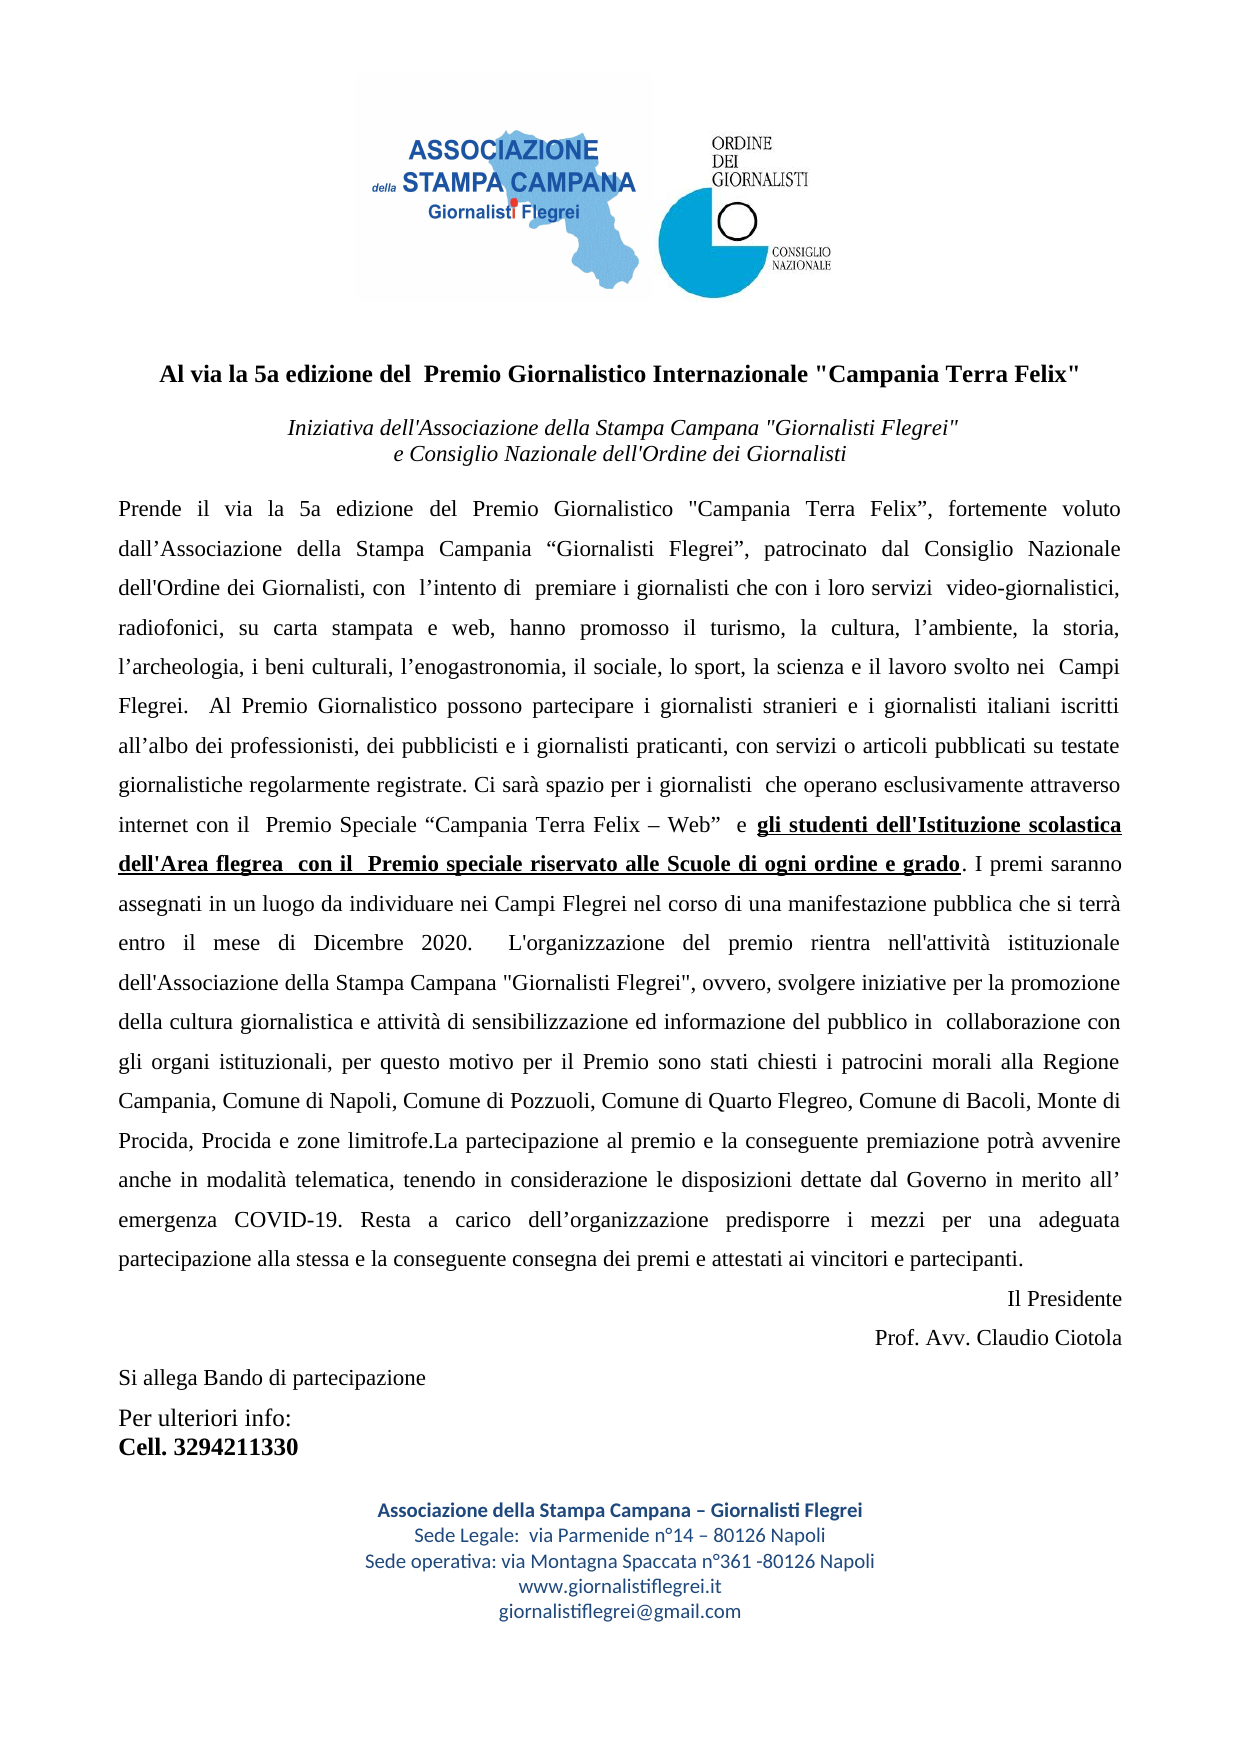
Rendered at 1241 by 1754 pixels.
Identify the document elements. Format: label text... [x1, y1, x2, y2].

text Prof. Avv. Claudio Ciotola [118, 1324, 1122, 1351]
text Cell. 3294211330 [118, 1432, 1122, 1461]
text e Consiglio Nazionale dell'Ordine dei Giornalisti [118, 440, 1122, 466]
text Il Presidente [118, 1285, 1122, 1311]
text Si allega Bando di partecipazione [118, 1364, 1122, 1390]
text Per ulteriori info: [118, 1403, 1122, 1432]
text Al via la 5a edizione del Premio Giornalistico Internazionale "Campania Terra Felix" [118, 359, 1122, 387]
picture [353, 73, 887, 302]
text Iniziativa dell'Associazione della Stampa Campana "Giornalisti Flegrei" [118, 414, 1122, 440]
text Prende il via la 5a edizione del Premio Giornalistico "Campania Terra Felix”, fortemente voluto dall’Associazione della Stampa Campania “Giornalisti Flegrei”, patrocinato dal Consiglio Nazionale dell'Ordine dei Giornalisti, con l’intento di premiare i giornalisti che con i loro servizi video-giornalistici, radiofonici, su carta stampata e web, hanno promosso il turismo, la cultura, l’ambiente, la storia, l’archeologia, i beni culturali, l’enogastronomia, il sociale, lo sport, la scienza e il lavoro svolto nei Campi Flegrei. Al Premio Giornalistico possono partecipare i giornalisti stranieri e i giornalisti italiani iscritti all’albo dei professionisti, dei pubblicisti e i giornalisti praticanti, con servizi o articoli pubblicati su testate giornalistiche regolarmente registrate. Ci sarà spazio per i giornalisti che operano esclusivamente attraverso internet con il Premio Speciale “Campania Terra Felix – Web” e gli studenti dell'Istituzione scolastica dell'Area flegrea con il Premio speciale riservato alle Scuole di ogni ordine e grado. I premi saranno assegnati in un luogo da individuare nei Campi Flegrei nel corso di una manifestazione pubblica che si terrà entro il mese di Dicembre 2020. L'organizzazione del premio rientra nell'attività istituzionale dell'Associazione della Stampa Campana "Giornalisti Flegrei", ovvero, svolgere iniziative per la promozione della cultura giornalistica e attività di sensibilizzazione ed informazione del pubblico in collaborazione con gli organi istituzionali, per questo motivo per il Premio sono stati chiesti i patrocini morali alla Regione Campania, Comune di Napoli, Comune di Pozzuoli, Comune di Quarto Flegreo, Comune di Bacoli, Monte di Procida, Procida e zone limitrofe.La partecipazione al premio e la conseguente premiazione potrà avvenire anche in modalità telematica, tenendo in considerazione le disposizioni dettate dal Governo in merito all’ emergenza COVID-19. Resta a carico dell’organizzazione predisporre i mezzi per una adeguata partecipazione alla stessa e la conseguente consegna dei premi e attestati ai vincitori e partecipanti. [118, 495, 1122, 1272]
